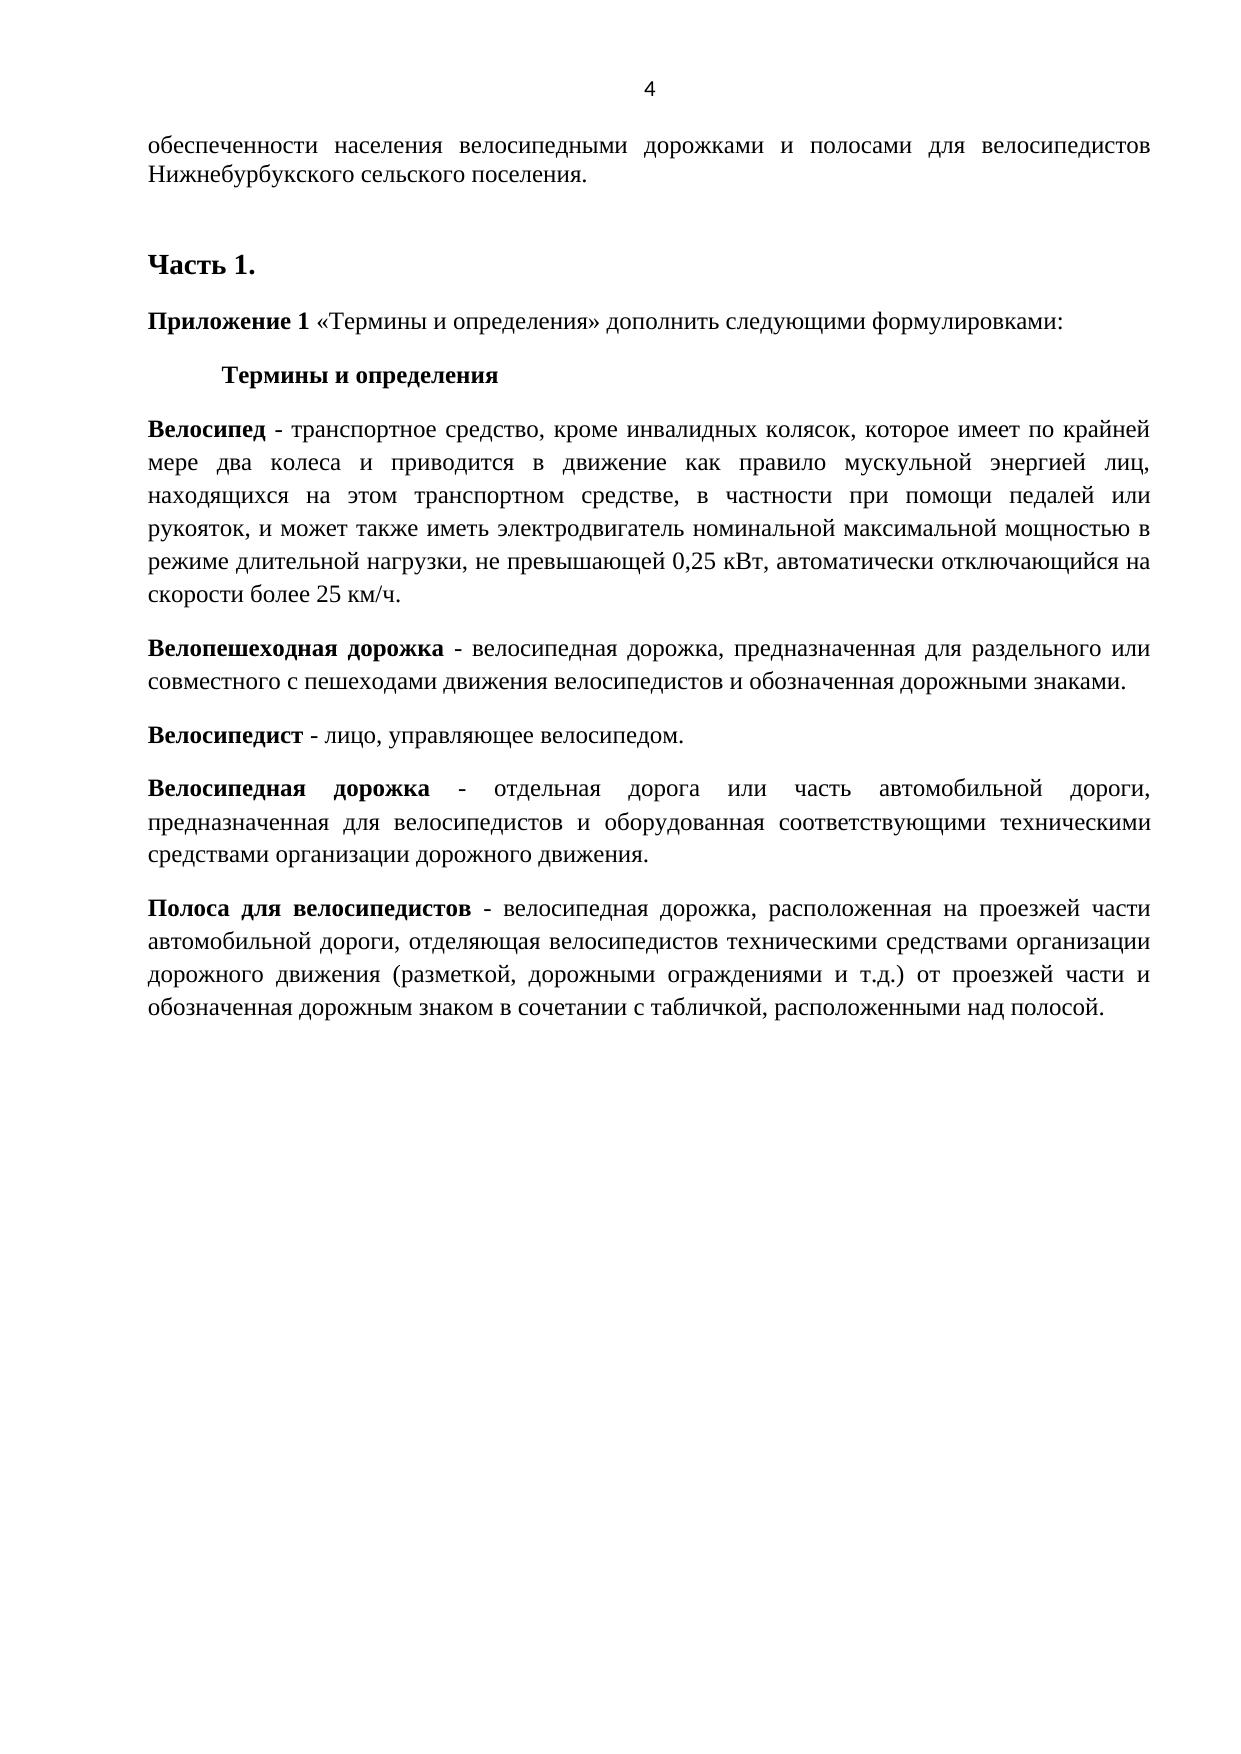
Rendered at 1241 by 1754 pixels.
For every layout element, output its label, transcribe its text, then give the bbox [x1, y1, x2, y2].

text Приложение 1 «Термины и определения» дополнить следующими формулировками: [148, 306, 1152, 335]
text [148, 130, 1152, 187]
text Полоса для велосипедистов - велосипедная дорожка, расположенная на проезжей части автомобильной дороги, отделяющая велосипедистов техническими средствами организации дорожного движения (разметкой, дорожными ограждениями и т.д.) от проезжей части и обозначенная дорожным знаком в сочетании с табличкой, расположенными над полосой. [148, 893, 1152, 1021]
text Велосипедная дорожка - отдельная дорога или часть автомобильной дороги, предназначенная для велосипедистов и оборудованная соответствующими техническими средствами организации дорожного движения. [148, 773, 1152, 868]
text Велосипедист - лицо, управляющее велосипедом. [148, 720, 1152, 748]
text Велосипед - транспортное средство, кроме инвалидных колясок, которое имеет по крайней мере два колеса и приводится в движение как правило мускульной энергией лиц, находящихся на этом транспортном средстве, в частности при помощи педалей или рукояток, и может также иметь электродвигатель номинальной максимальной мощностью в режиме длительной нагрузки, не превышающей 0,25 кВт, автоматически отключающийся на скорости более 25 км/ч. [148, 414, 1152, 608]
text Велопешеходная дорожка - велосипедная дорожка, предназначенная для раздельного или совместного с пешеходами движения велосипедистов и обозначенная дорожными знаками. [148, 633, 1152, 694]
text Термины и определения [148, 360, 1152, 389]
text Часть 1. [148, 247, 1152, 280]
